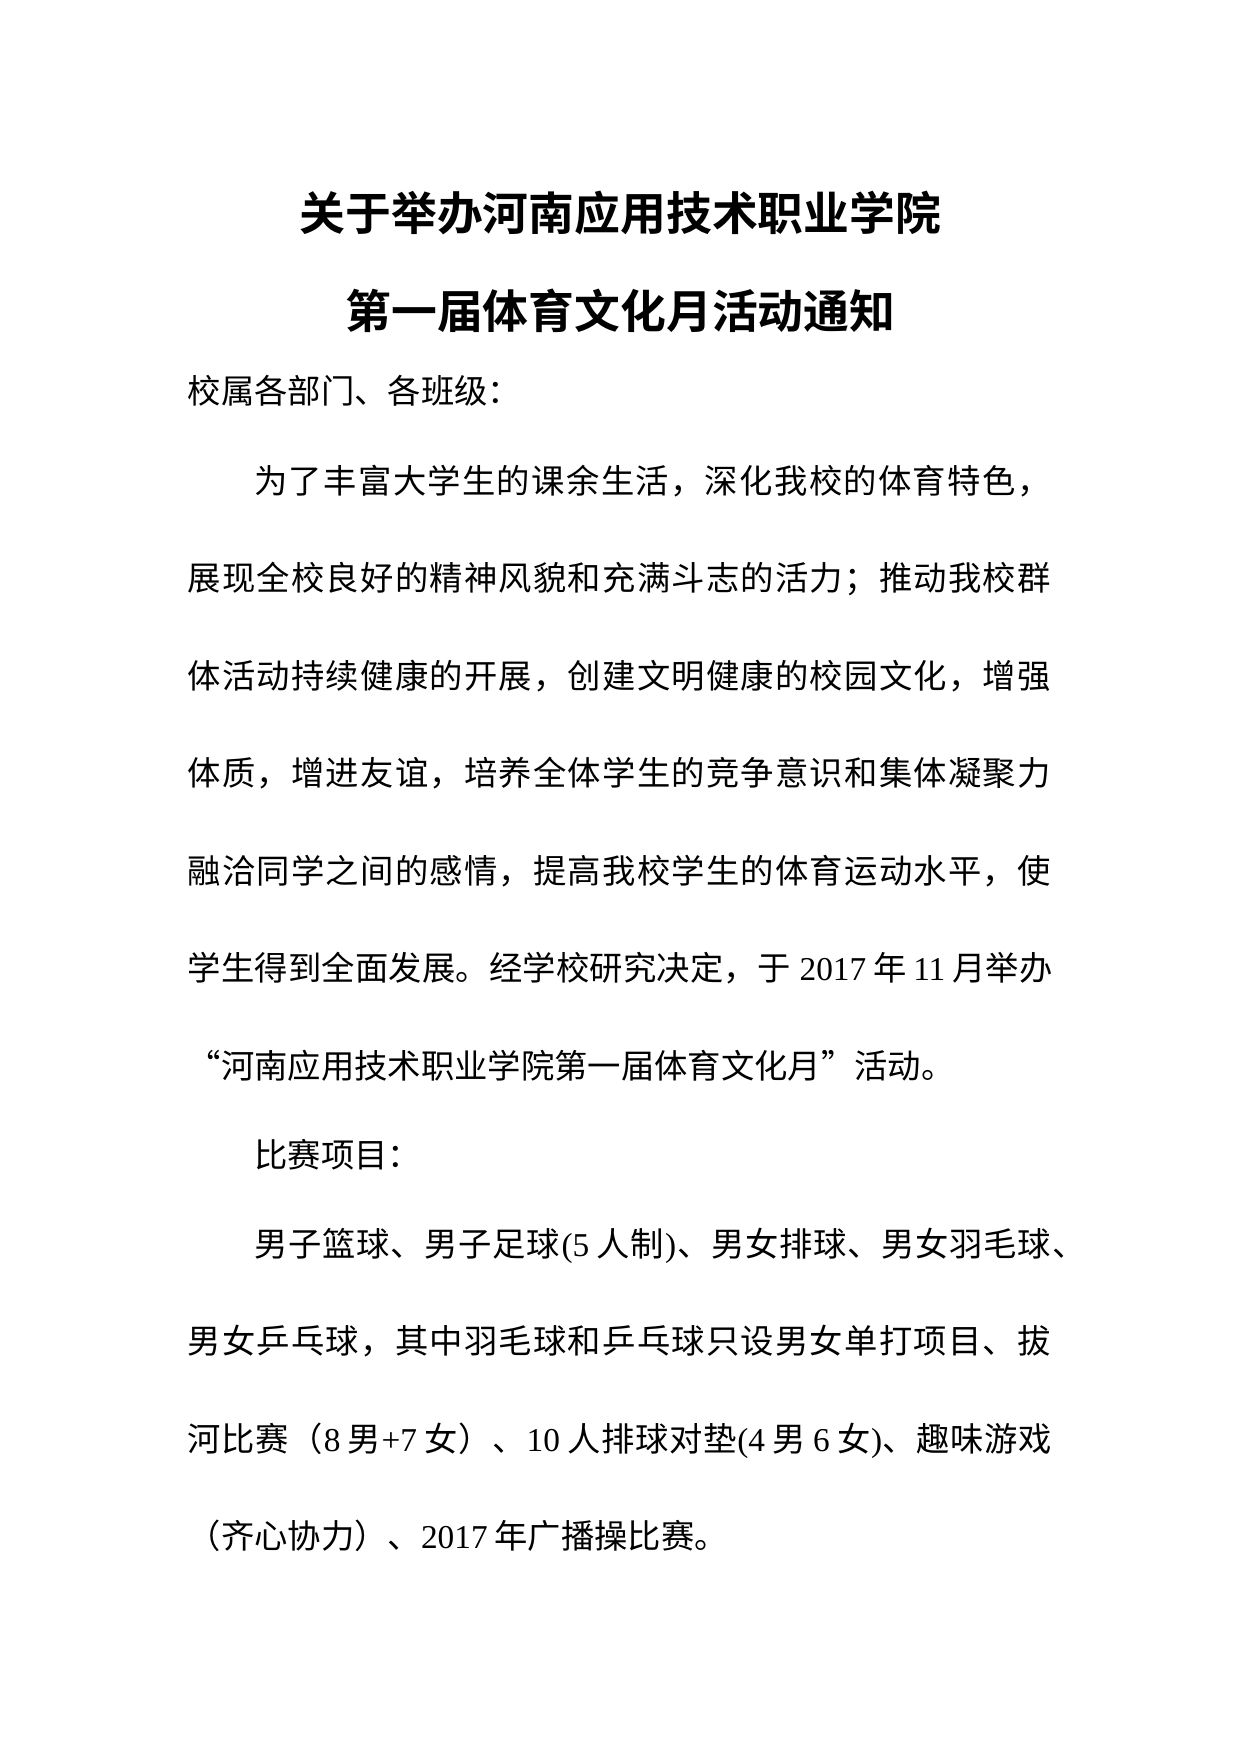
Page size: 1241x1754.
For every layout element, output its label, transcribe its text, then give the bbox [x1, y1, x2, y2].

text 关于举办河南应用技术职业学院 [187, 162, 1053, 259]
text 比赛项目： [187, 1120, 1053, 1185]
text 校属各部门、各班级： [187, 357, 1053, 422]
text 第一届体育文化月活动通知 [187, 259, 1053, 357]
text 男子篮球、男子足球(5人制)、男女排球、男女羽毛球、男女乒乓球，其中羽毛球和乒乓球只设男女单打项目、拔河比赛（8男+7女）、10人排球对垫(4男6女)、趣味游戏（齐心协力）、2017年广播操比赛。 [187, 1209, 1053, 1567]
text 为了丰富大学生的课余生活，深化我校的体育特色，展现全校良好的精神风貌和充满斗志的活力；推动我校群体活动持续健康的开展，创建文明健康的校园文化，增强体质，增进友谊，培养全体学生的竞争意识和集体凝聚力，融洽同学之间的感情，提高我校学生的体育运动水平，使学生得到全面发展。经学校研究决定，于2017年11月举办“河南应用技术职业学院第一届体育文化月”活动。 [187, 446, 1053, 1096]
